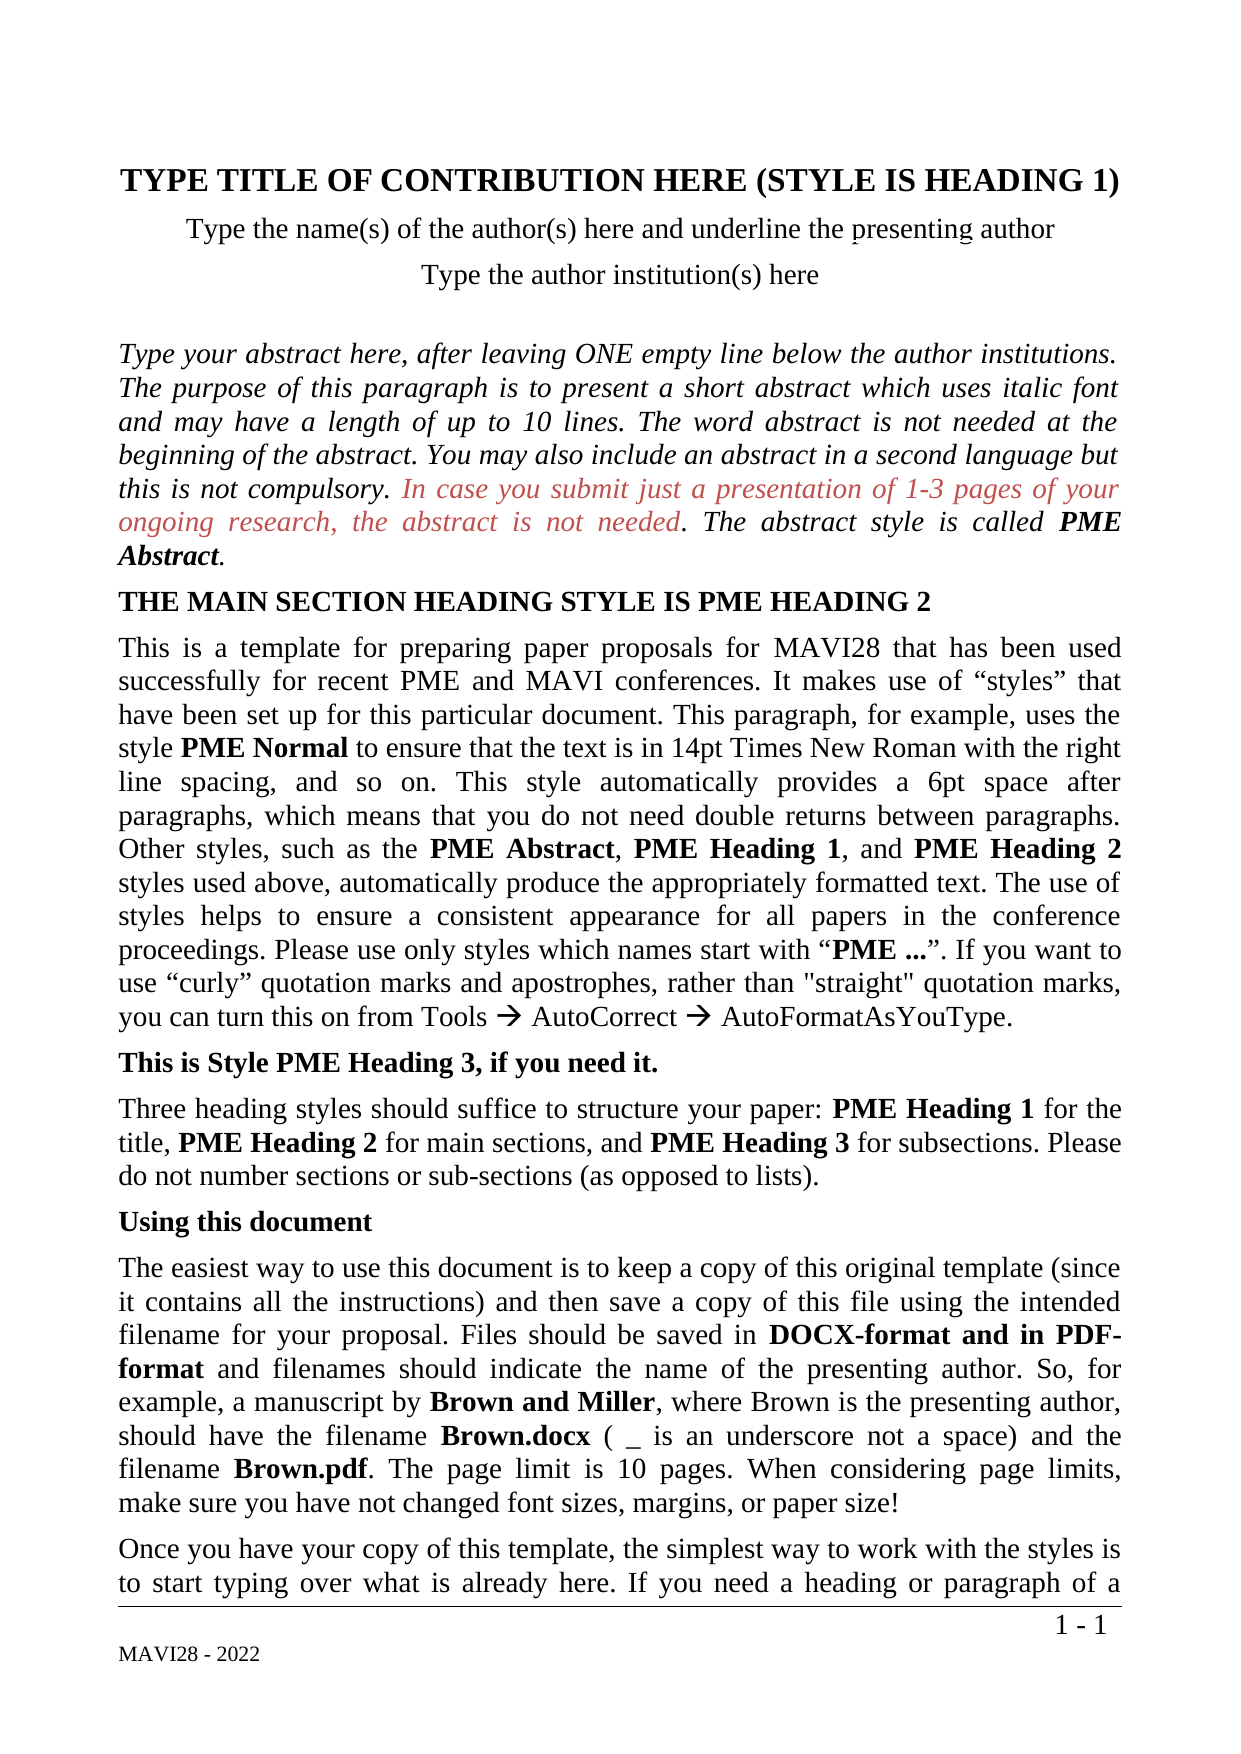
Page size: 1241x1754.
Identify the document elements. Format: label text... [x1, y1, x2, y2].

subtitle This is Style PME Heading 3, if you need it. [118, 1045, 1122, 1079]
text This is a template for preparing paper proposals for MAVI28 that has been used successfully for recent PME and MAVI conferences. It makes use of “styles” that have been set up for this particular document. This paragraph, for example, uses the style PME Normal to ensure that the text is in 14pt Times New Roman with the right line spacing, and so on. This style automatically provides a 6pt space after paragraphs, which means that you do not need double returns between paragraphs. Other styles, such as the PME Abstract, PME Heading 1, and PME Heading 2 styles used above, automatically produce the appropriately formatted text. The use of styles helps to ensure a consistent appearance for all papers in the conference proceedings. Please use only styles which names start with “PME ...”. If you want to use “curly” quotation marks and apostrophes, rather than "straight" quotation marks, you can turn this on from Tools AutoCorrect AutoFormatAsYouType. [118, 630, 1122, 1033]
text The easiest way to use this document is to keep a copy of this original template (since it contains all the instructions) and then save a copy of this file using the intended filename for your proposal. Files should be saved in DOCX-format and in PDF-format and filenames should indicate the name of the presenting author. So, for example, a manuscript by Brown and Miller, where Brown is the presenting author, should have the filename Brown.docx ( _ is an underscore not a space) and the filename Brown.pdf. The page limit is 10 pages. When considering page limits, make sure you have not changed font sizes, margins, or paper size! [118, 1250, 1122, 1519]
text Type your abstract here, after leaving ONE empty line below the author institutions. The purpose of this paragraph is to present a short abstract which uses italic font and may have a length of up to 10 lines. The word abstract is not needed at the beginning of the abstract. You may also include an abstract in a second language but this is not compulsory. In case you submit just a presentation of 1-3 pages of your ongoing research, the abstract is not needed. The abstract style is called PME Abstract. [118, 337, 1122, 571]
text Type the name(s) of the author(s) here and underline the presenting author [118, 211, 1122, 244]
subtitle Using this document [118, 1204, 1122, 1238]
subtitle the main SECTION HEADING STYLE is PME HeadING 2 [118, 584, 1122, 617]
subtitle type title OF Contribution here (style is heading 1) [118, 160, 1122, 198]
text Three heading styles should suffice to structure your paper: PME Heading 1 for the title, PME Heading 2 for main sections, and PME Heading 3 for subsections. Please do not number sections or sub-sections (as opposed to lists). [118, 1091, 1122, 1192]
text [118, 1531, 1122, 1598]
text Type the author institution(s) here [118, 257, 1122, 291]
